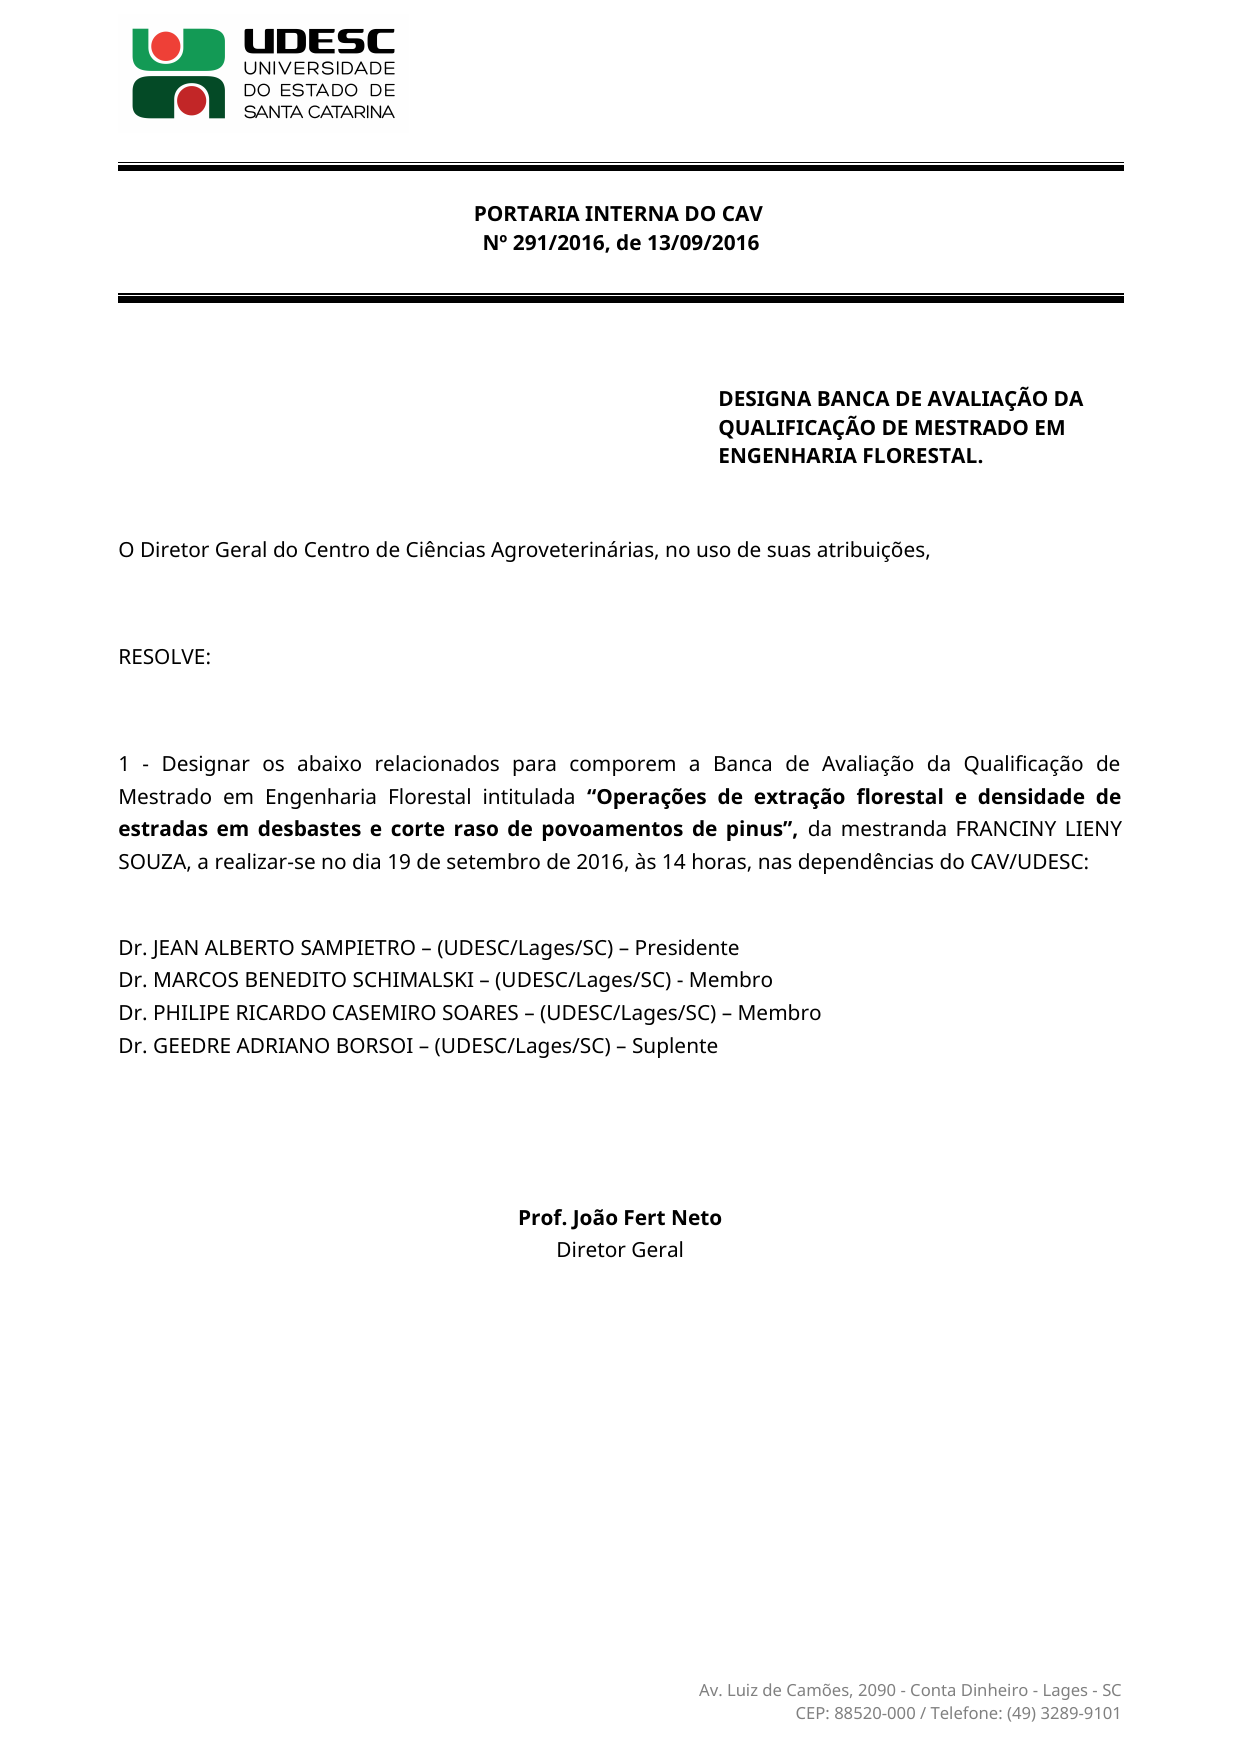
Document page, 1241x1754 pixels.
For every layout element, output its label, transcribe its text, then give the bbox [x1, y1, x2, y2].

text 1 - Designar os abaixo relacionados para comporem a Banca de Avaliação da Qualificação de Mestrado em Engenharia Florestal intitulada “Operações de extração florestal e densidade de estradas em desbastes e corte raso de povoamentos de pinus”, da mestranda FRANCINY LIENY SOUZA, a realizar-se no dia 19 de setembro de 2016, às 14 horas, nas dependências do CAV/UDESC: [118, 749, 1122, 875]
picture [118, 14, 409, 133]
text RESOLVE: [118, 642, 1122, 671]
text Dr. GEEDRE ADRIANO BORSOI – (UDESC/Lages/SC) – Suplente [118, 1031, 1122, 1059]
table_header PORTARIA INTERNA DO CAV Nº 291/2016, de 13/09/2016 [118, 171, 1123, 293]
text Dr. MARCOS BENEDITO SCHIMALSKI – (UDESC/Lages/SC) - Membro [118, 966, 1122, 994]
text O Diretor Geral do Centro de Ciências Agroveterinárias, no uso de suas atribuições, [118, 535, 1122, 564]
text Dr. PHILIPE RICARDO CASEMIRO SOARES – (UDESC/Lages/SC) – Membro [118, 998, 1122, 1027]
text Prof. João Fert Neto [118, 1203, 1122, 1231]
text Diretor Geral [118, 1236, 1122, 1264]
text DESIGNA BANCA DE AVALIAÇÃO DA QUALIFICAÇÃO DE MESTRADO EM ENGENHARIA FLORESTAL. [718, 384, 1122, 470]
text Dr. JEAN ALBERTO SAMPIETRO – (UDESC/Lages/SC) – Presidente [118, 933, 1122, 961]
